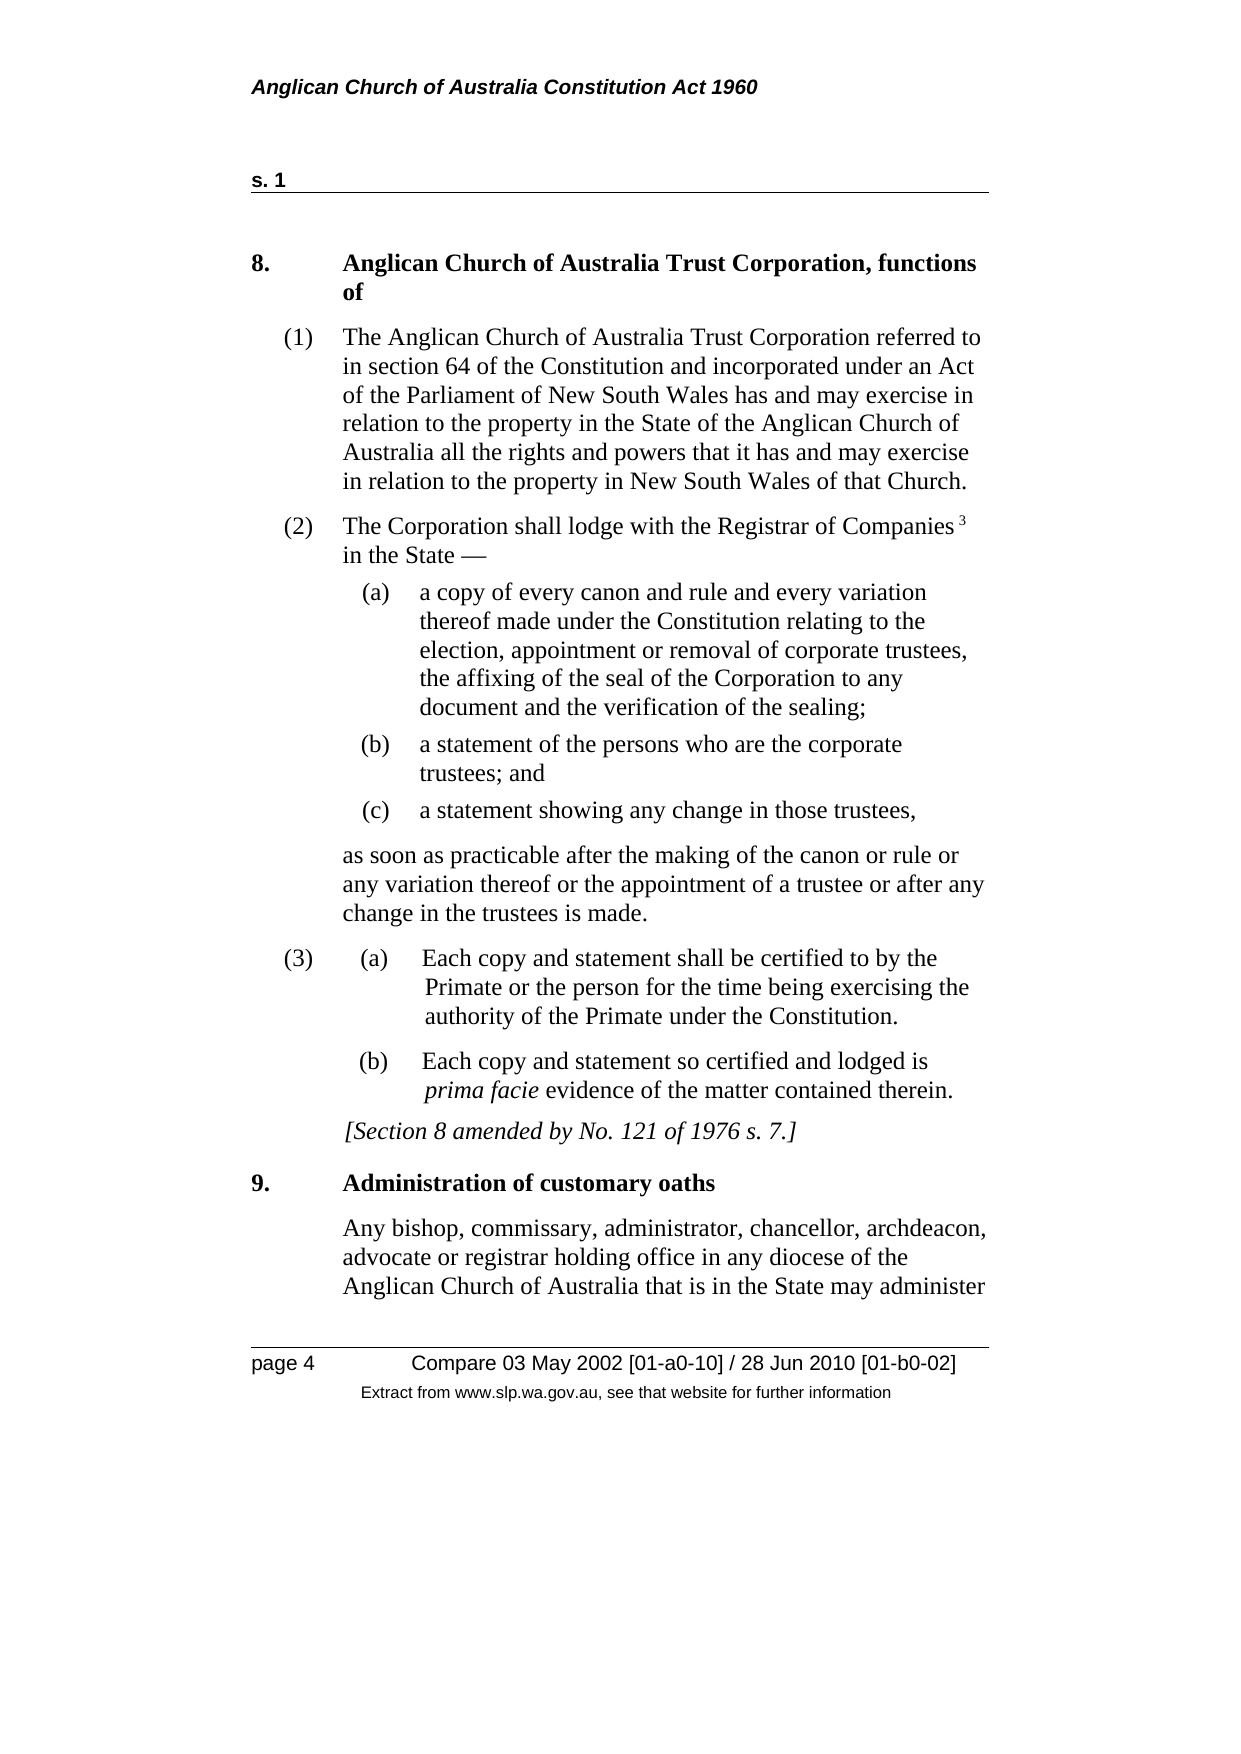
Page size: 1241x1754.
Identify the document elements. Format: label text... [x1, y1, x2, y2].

text (b) Each copy and statement so certified and lodged is prima facie evidence of the matter contained therein. [251, 1046, 989, 1104]
text (c) a statement showing any change in those trustees, [251, 795, 989, 824]
text [Section 8 amended by No. 121 of 1976 s. 7.] [251, 1116, 989, 1145]
text as soon as practicable after the making of the canon or rule or any variation thereof or the appointment of a trustee or after any change in the trustees is made. [251, 841, 989, 927]
subtitle 8. Anglican Church of Australia Trust Corporation, functions of [251, 248, 989, 306]
text (1) The Anglican Church of Australia Trust Corporation referred to in section 64 of the Constitution and incorporated under an Act of the Parliament of New South Wales has and may exercise in relation to the property in the State of the Anglican Church of Australia all the rights and powers that it has and may exercise in relation to the property in New South Wales of that Church. [251, 322, 989, 495]
text (3) (a) Each copy and statement shall be certified to by the Primate or the person for the time being exercising the authority of the Primate under the Constitution. [251, 943, 989, 1030]
text (b) a statement of the persons who are the corporate trustees; and [251, 729, 989, 787]
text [251, 1213, 989, 1300]
subtitle 9. Administration of customary oaths [251, 1168, 989, 1197]
text (2) The Corporation shall lodge with the Registrar of Companies 3 in the State — [251, 511, 989, 569]
text (a) a copy of every canon and rule and every variation thereof made under the Constitution relating to the election, appointment or removal of corporate trustees, the affixing of the seal of the Corporation to any document and the verification of the sealing; [251, 577, 989, 721]
